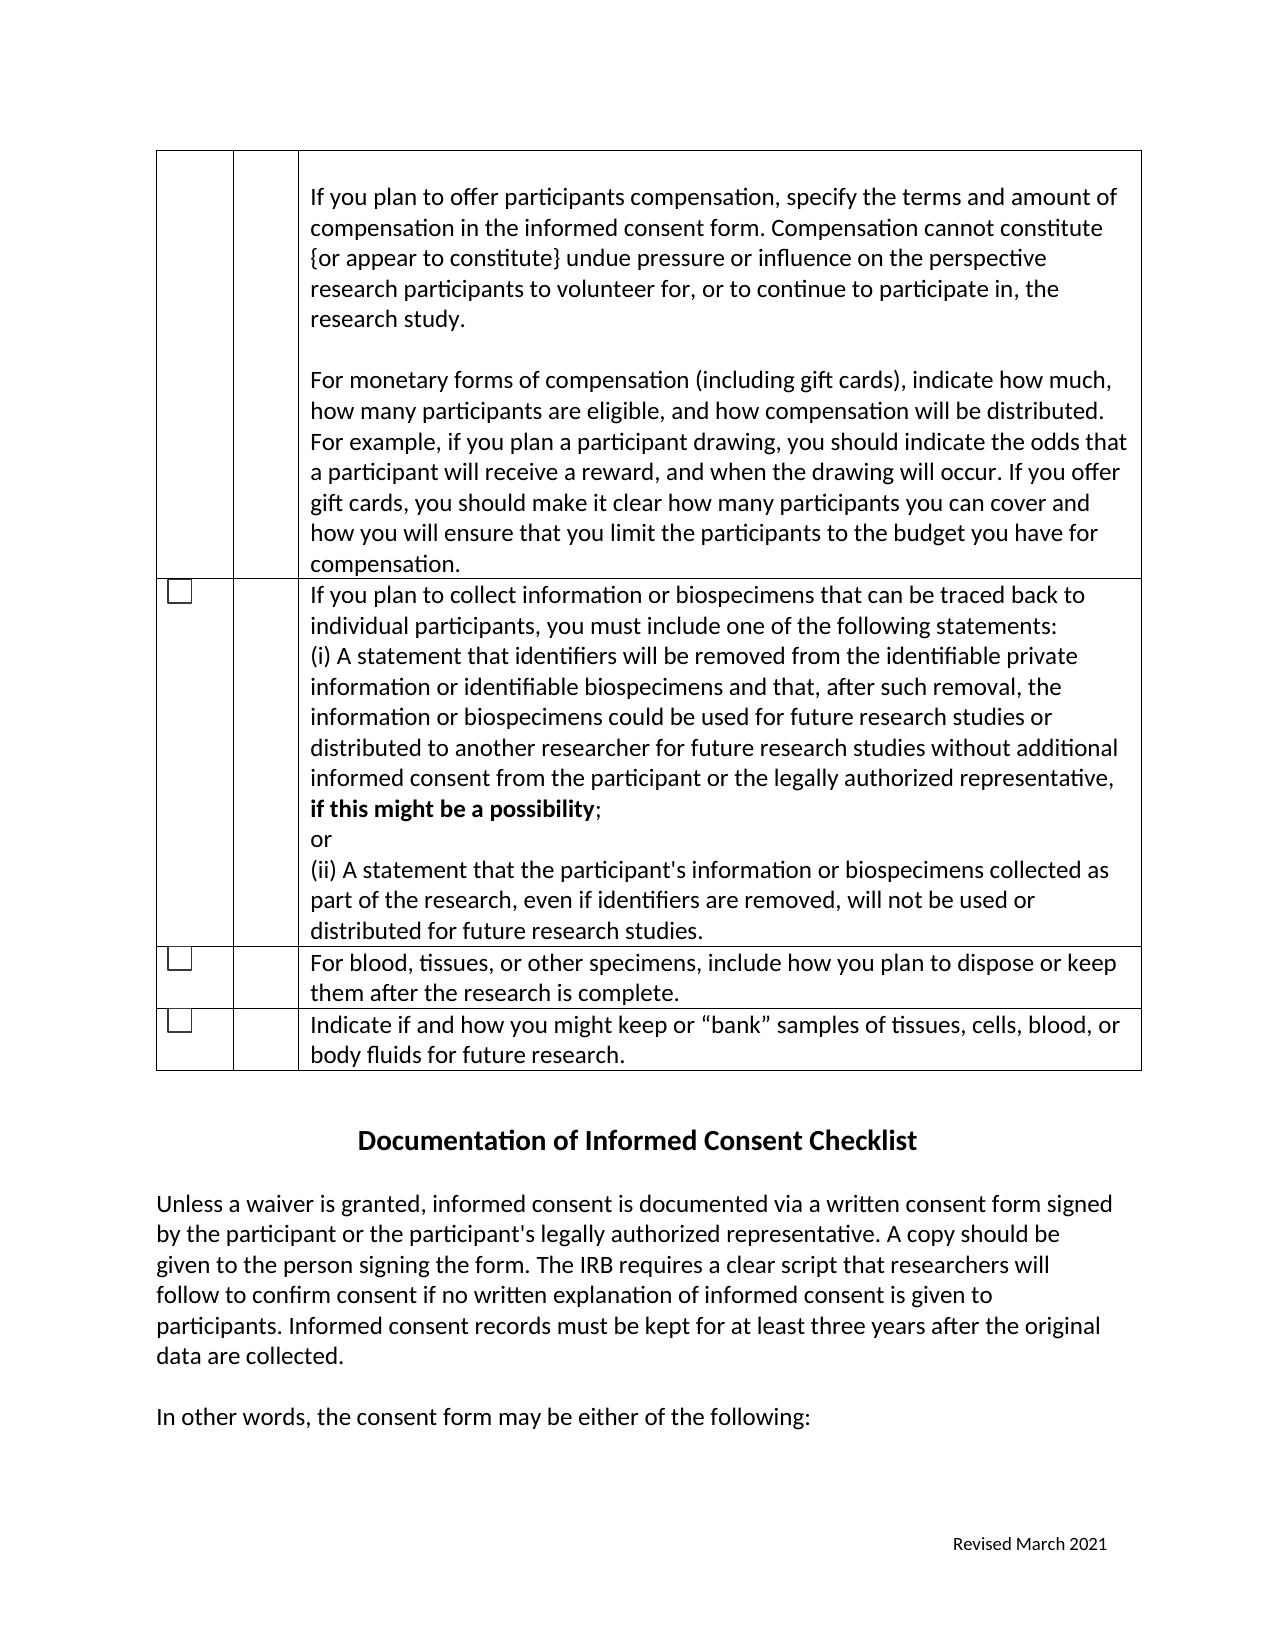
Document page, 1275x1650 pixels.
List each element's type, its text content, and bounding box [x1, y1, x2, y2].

table_cell For blood, tissues, or other specimens, include how you plan to dispose or keep them after the research is complete. [299, 947, 1141, 1008]
text Documentation of Informed Consent Checklist [156, 1122, 1119, 1157]
table_cell [157, 947, 233, 1008]
table_cell If you plan to collect information or biospecimens that can be traced back to individual participants, you must include one of the following statements: (i) A statement that identifiers will be removed from the identifiable private information or identifiable biospecimens and that, after such removal, the information or biospecimens could be used for future research studies or distributed to another researcher for future research studies without additional informed consent from the participant or the legally authorized representative, if this might be a possibility; or (ii) A statement that the participant's information or biospecimens collected as part of the research, even if identifiers are removed, will not be used or distributed for future research studies. [299, 579, 1141, 946]
table_cell Indicate if and how you might keep or “bank” samples of tissues, cells, blood, or body fluids for future research. [299, 1009, 1141, 1070]
table_cell [157, 1009, 233, 1070]
table_cell [234, 947, 298, 1008]
table_cell [234, 1009, 298, 1070]
table_cell [234, 579, 298, 946]
table_cell [234, 151, 298, 578]
text Unless a waiver is granted, informed consent is documented via a written consent form signed by the participant or the participant's legally authorized representative. A copy should be given to the person signing the form. The IRB requires a clear script that researchers will follow to confirm consent if no written explanation of informed consent is given to participants. Informed consent records must be kept for at least three years after the original data are collected. [156, 1188, 1119, 1371]
text In other words, the consent form may be either of the following: [156, 1401, 1119, 1462]
table_cell [157, 151, 233, 578]
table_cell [299, 151, 1141, 578]
table_cell [157, 579, 233, 946]
